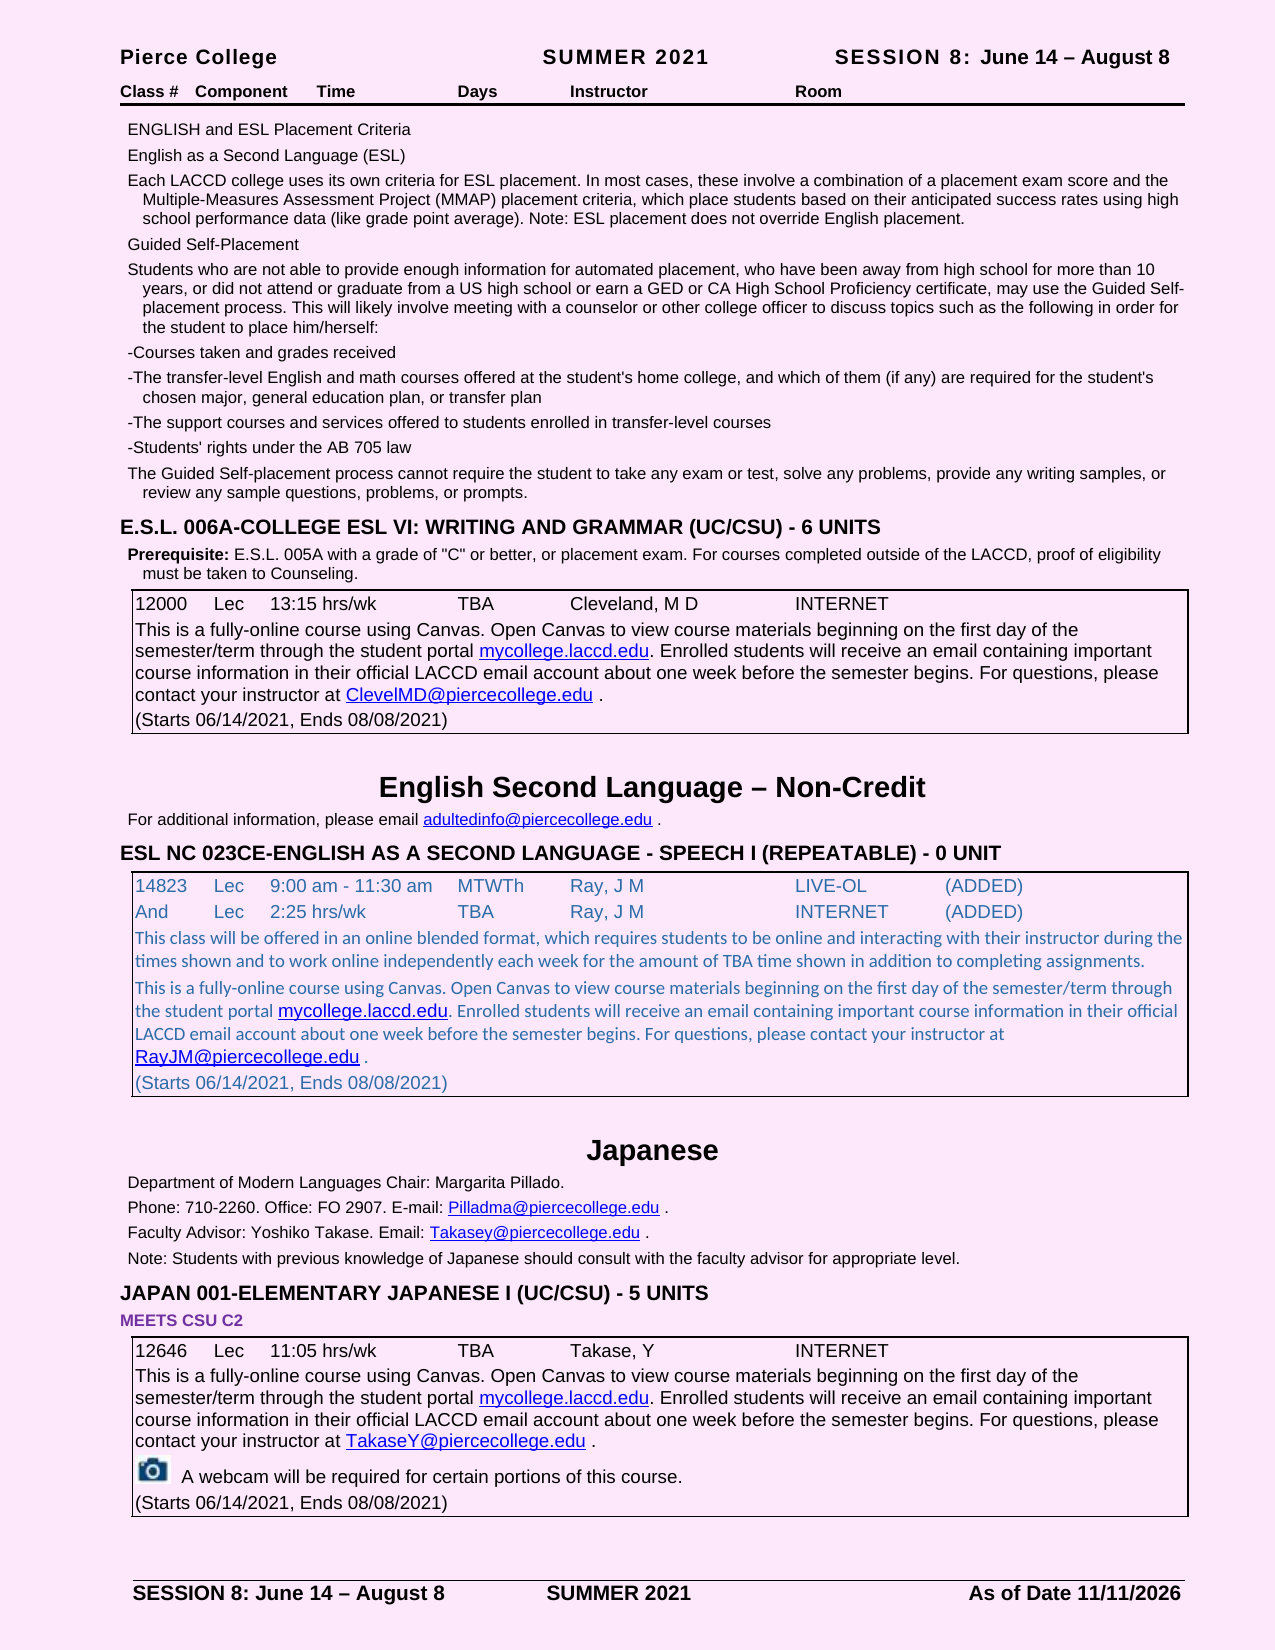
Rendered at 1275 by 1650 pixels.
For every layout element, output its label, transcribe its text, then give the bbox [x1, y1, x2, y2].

text 12000 Lec 13:15 hrs/wk TBA Cleveland, M D INTERNET [133, 591, 1187, 614]
text (Starts 06/14/2021, Ends 08/08/2021) [133, 706, 1187, 733]
text -The support courses and services offered to students enrolled in transfer-level courses [127, 413, 1185, 432]
text Guided Self-Placement [127, 234, 1185, 254]
text -Students' rights under the AB 705 law [127, 438, 1185, 457]
text ENGLISH and ESL Placement Criteria [127, 120, 1185, 139]
text -Courses taken and grades received [127, 343, 1185, 362]
text This is a fully-online course using Canvas. Open Canvas to view course materials beginning on the first day of the semester/term through the student portal mycollege.laccd.edu. Enrolled students will receive an email containing important course information in their official LACCD email account about one week before the semester begins. For questions, please contact your instructor at ClevelMD@piercecollege.edu . [133, 615, 1187, 705]
text -The transfer-level English and math courses offered at the student's home college, and which of them (if any) are required for the student's chosen major, general education plan, or transfer plan [127, 368, 1185, 407]
text Note: Students with previous knowledge of Japanese should consult with the faculty advisor for appropriate level. [127, 1249, 1185, 1268]
text This class will be offered in an online blended format, which requires students to be online and interacting with their instructor during the times shown and to work online independently each week for the amount of TBA time shown in addition to completing assignments. [133, 923, 1187, 972]
text For additional information, please email adultedinfo@piercecollege.edu . [127, 809, 1185, 828]
text (Starts 06/14/2021, Ends 08/08/2021) [133, 1068, 1187, 1096]
picture [135, 1455, 171, 1484]
text Students who are not able to provide enough information for automated placement, who have been away from high school for more than 10 years, or did not attend or graduate from a US high school or earn a GED or CA High School Proficiency certificate, may use the Guided Self-placement process. This will likely involve meeting with a counselor or other college officer to discuss topics such as the following in order for the student to place him/herself: [127, 260, 1185, 337]
text And Lec 2:25 hrs/wk TBA Ray, J M INTERNET (ADDED) [133, 897, 1187, 922]
text The Guided Self-placement process cannot require the student to take any exam or test, solve any problems, provide any writing samples, or review any sample questions, problems, or prompts. [127, 464, 1185, 502]
text This is a fully-online course using Canvas. Open Canvas to view course materials beginning on the first day of the semester/term through the student portal mycollege.laccd.edu. Enrolled students will receive an email containing important course information in their official LACCD email account about one week before the semester begins. For questions, please contact your instructor at TakaseY@piercecollege.edu . [133, 1362, 1187, 1452]
text Prerequisite: E.S.L. 005A with a grade of "C" or better, or placement exam. For courses completed outside of the LACCD, proof of eligibility must be taken to Counseling. [127, 545, 1185, 583]
text A webcam will be required for certain portions of this course. [133, 1452, 1187, 1488]
text Phone: 710-2260. Office: FO 2907. E-mail: Pilladma@piercecollege.edu . [127, 1198, 1185, 1217]
text Meets CSU C2 [120, 1311, 1185, 1330]
text (Starts 06/14/2021, Ends 08/08/2021) [133, 1488, 1187, 1516]
title ESL NC 023CE-English As A Second Language - Speech I (Repeatable) - 0 Unit [120, 841, 1185, 865]
title JAPAN 001-Elementary Japanese I (UC/CSU) - 5 Units [120, 1280, 1185, 1304]
text 14823 Lec 9:00 am - 11:30 am MTWTh Ray, J M LIVE-OL (ADDED) [133, 873, 1187, 896]
text Faculty Advisor: Yoshiko Takase. Email: Takasey@piercecollege.edu . [127, 1223, 1185, 1242]
title E.S.L. 006A-College ESL VI: Writing And Grammar (UC/CSU) - 6 Units [120, 514, 1185, 538]
text Each LACCD college uses its own criteria for ESL placement. In most cases, these involve a combination of a placement exam score and the Multiple-Measures Assessment Project (MMAP) placement criteria, which place students based on their anticipated success rates using high school performance data (like grade point average). Note: ESL placement does not override English placement. [127, 171, 1185, 228]
text 12646 Lec 11:05 hrs/wk TBA Takase, Y INTERNET [133, 1338, 1187, 1361]
text English as a Second Language (ESL) [127, 145, 1185, 164]
text Department of Modern Languages Chair: Margarita Pillado. [127, 1172, 1185, 1192]
text This is a fully-online course using Canvas. Open Canvas to view course materials beginning on the first day of the semester/term through the student portal mycollege.laccd.edu. Enrolled students will receive an email containing important course information in their official LACCD email account about one week before the semester begins. For questions, please contact your instructor at RayJM@piercecollege.edu . [133, 973, 1187, 1068]
subtitle English Second Language – Non-Credit [120, 769, 1185, 803]
subtitle Japanese [120, 1133, 1185, 1166]
